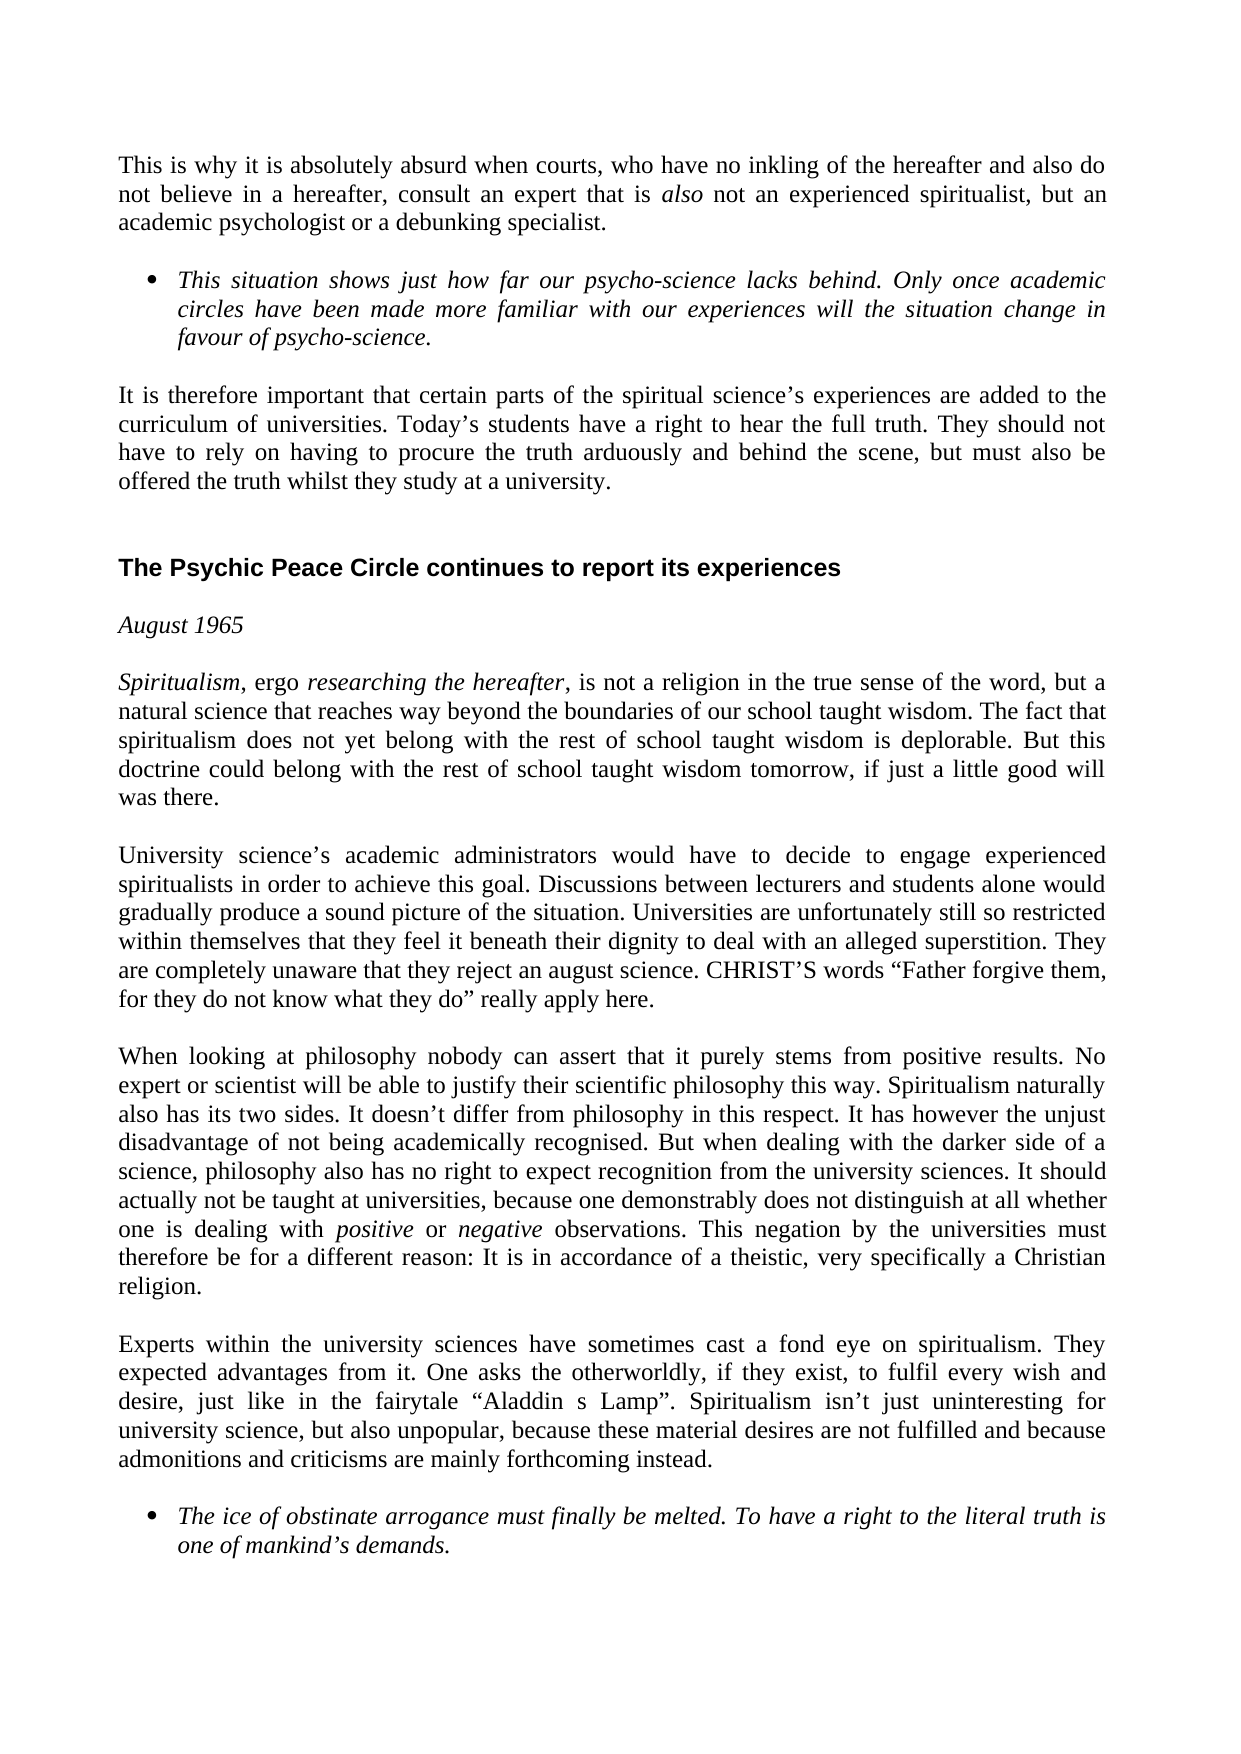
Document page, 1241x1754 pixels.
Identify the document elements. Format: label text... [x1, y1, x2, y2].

text It is therefore important that certain parts of the spiritual science’s experiences are added to the curriculum of universities. Today’s students have a right to hear the full truth. They should not have to rely on having to procure the truth arduously and behind the scene, but must also be offered the truth whilst they study at a university. [118, 380, 1107, 495]
text When looking at philosophy nobody can assert that it purely stems from positive results. No expert or scientist will be able to justify their scientific philosophy this way. Spiritualism naturally also has its two sides. It doesn’t differ from philosophy in this respect. It has however the unjust disadvantage of not being academically recognised. But when dealing with the darker side of a science, philosophy also has no right to expect recognition from the university sciences. It should actually not be taught at universities, because one demonstrably does not distinguish at all whether one is dealing with positive or negative observations. This negation by the universities must therefore be for a different reason: It is in accordance of a theistic, very specifically a Christian religion. [118, 1041, 1107, 1300]
text This is why it is absolutely absurd when courts, who have no inkling of the hereafter and also do not believe in a hereafter, consult an expert that is also not an experienced spiritualist, but an academic psychologist or a debunking specialist. [118, 150, 1107, 236]
text August 1965 [118, 610, 1107, 639]
list This situation shows just how far our psycho-science lacks behind. Only once academic circles have been made more familiar with our experiences will the situation change in favour of psycho-science. [148, 265, 1107, 351]
text Experts within the university sciences have sometimes cast a fond eye on spiritualism. They expected advantages from it. One asks the otherworldly, if they exist, to fulfil every wish and desire, just like in the fairytale “Aladdin s Lamp”. Spiritualism isn’t just uninteresting for university science, but also unpopular, because these material desires are not fulfilled and because admonitions and criticisms are mainly forthcoming instead. [118, 1329, 1107, 1472]
text University science’s academic administrators would have to decide to engage experienced spiritualists in order to achieve this goal. Discussions between lecturers and students alone would gradually produce a sound picture of the situation. Universities are unfortunately still so restricted within themselves that they feel it beneath their dignity to deal with an alleged superstition. They are completely unaware that they reject an august science. CHRIST’S words “Father forgive them, for they do not know what they do” really apply here. [118, 840, 1107, 1012]
text The Psychic Peace Circle continues to report its experiences [118, 552, 1107, 581]
text Spiritualism, ergo researching the hereafter, is not a religion in the true sense of the word, but a natural science that reaches way beyond the boundaries of our school taught wisdom. The fact that spiritualism does not yet belong with the rest of school taught wisdom is deplorable. But this doctrine could belong with the rest of school taught wisdom tomorrow, if just a little good will was there. [118, 667, 1107, 811]
list The ice of obstinate arrogance must finally be melted. To have a right to the literal truth is one of mankind’s demands. [148, 1501, 1107, 1559]
